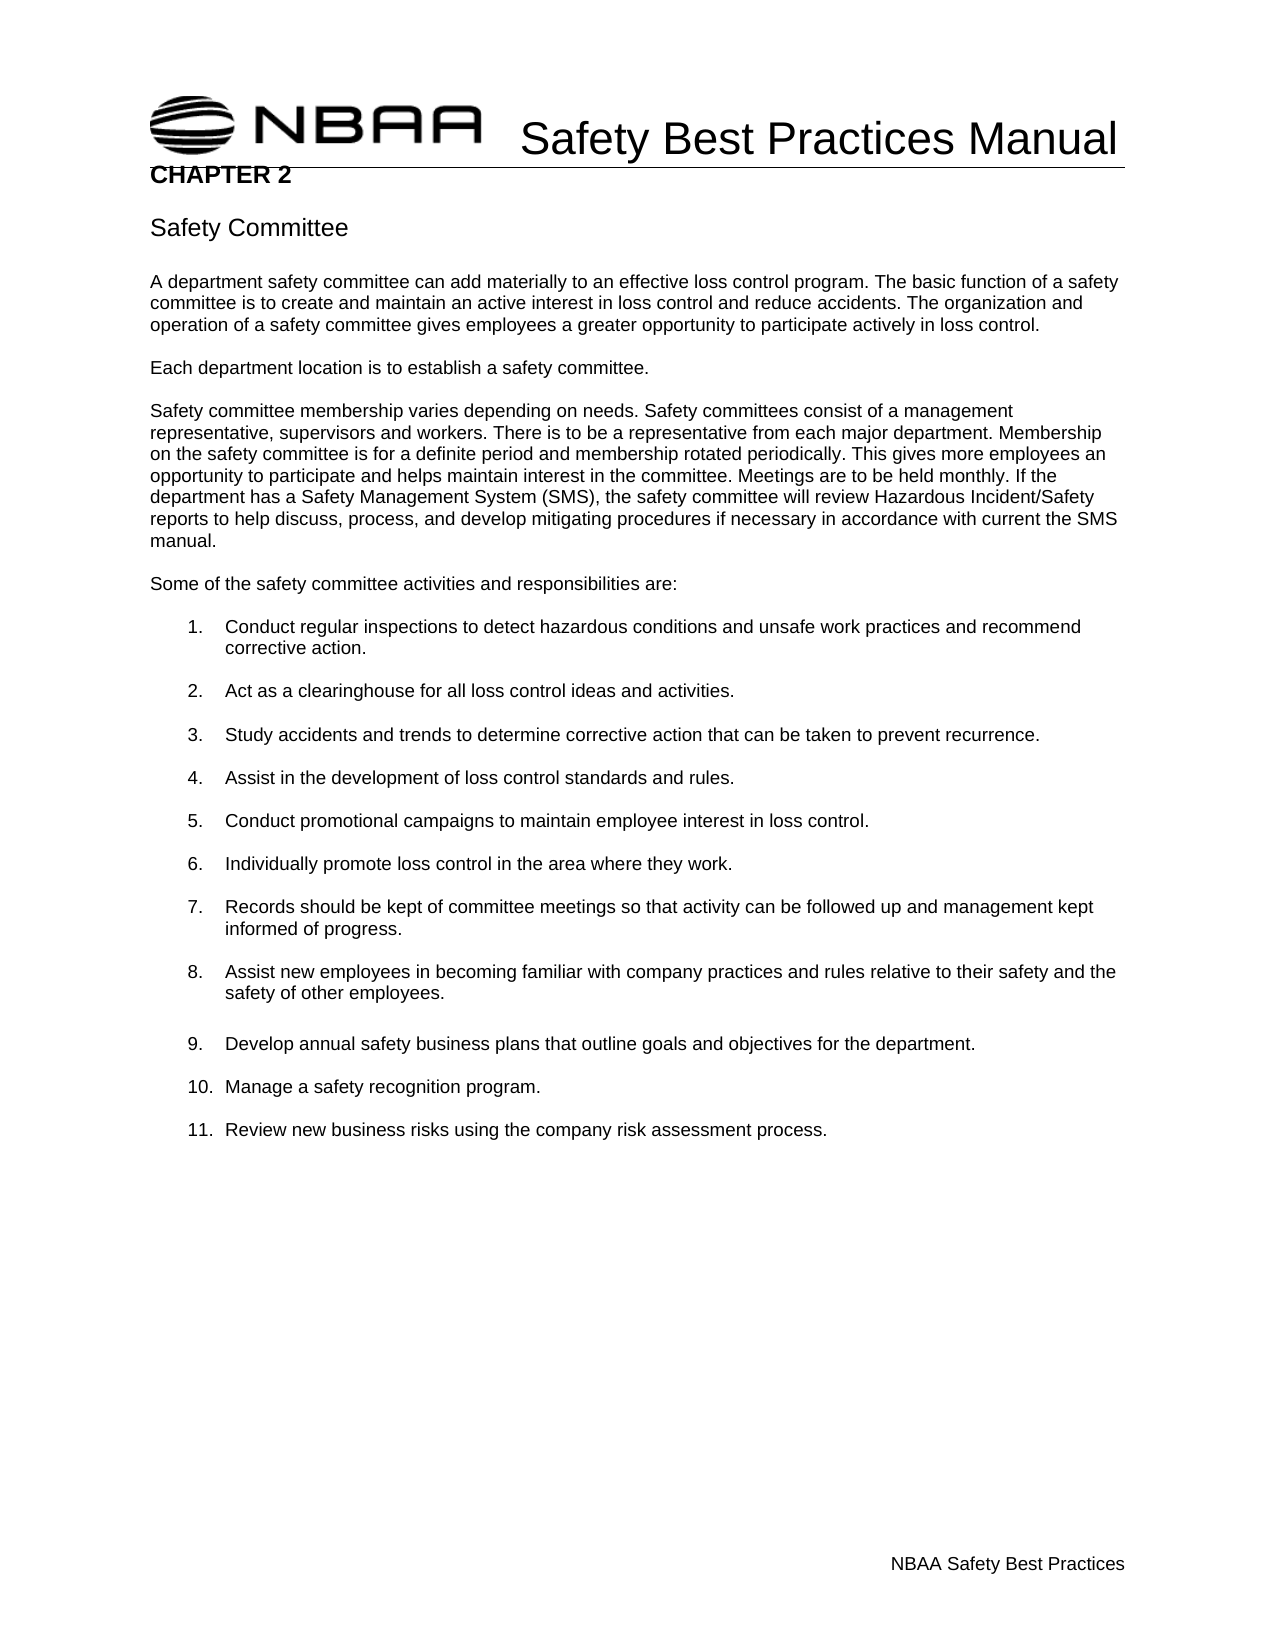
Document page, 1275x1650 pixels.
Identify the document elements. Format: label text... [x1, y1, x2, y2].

text CHAPTER 2 [150, 160, 1125, 189]
text Each department location is to establish a safety committee. [150, 357, 1125, 378]
list Conduct regular inspections to detect hazardous conditions and unsafe work practices and recommend corrective action. [187, 616, 1125, 659]
list Manage a safety recognition program. [187, 1076, 1125, 1098]
list Conduct promotional campaigns to maintain employee interest in loss control. [187, 810, 1125, 831]
text Some of the safety committee activities and responsibilities are: [150, 572, 1125, 594]
text Safety Committee [150, 213, 1125, 242]
list Individually promote loss control in the area where they work. [187, 853, 1125, 874]
list Study accidents and trends to determine corrective action that can be taken to prevent recurrence. [187, 723, 1125, 745]
list Develop annual safety business plans that outline goals and objectives for the department. [187, 1033, 1125, 1054]
text A department safety committee can add materially to an effective loss control program. The basic function of a safety committee is to create and maintain an active interest in loss control and reduce accidents. The organization and operation of a safety committee gives employees a greater opportunity to participate actively in loss control. [150, 271, 1125, 335]
list Assist new employees in becoming familiar with company practices and rules relative to their safety and the safety of other employees. [187, 961, 1125, 1004]
list Assist in the development of loss control standards and rules. [187, 767, 1125, 788]
list Records should be kept of committee meetings so that activity can be followed up and management kept informed of progress. [187, 896, 1125, 939]
text Safety committee membership varies depending on needs. Safety committees consist of a management representative, supervisors and workers. There is to be a representative from each major department. Membership on the safety committee is for a definite period and membership rotated periodically. This gives more employees an opportunity to participate and helps maintain interest in the committee. Meetings are to be held monthly. If the department has a Safety Management System (SMS), the safety committee will review Hazardous Incident/Safety reports to help discuss, process, and develop mitigating procedures if necessary in accordance with current the SMS manual. [150, 400, 1125, 551]
picture [150, 96, 482, 155]
list Act as a clearinghouse for all loss control ideas and activities. [187, 680, 1125, 702]
list Review new business risks using the company risk assessment process. [187, 1119, 1125, 1141]
